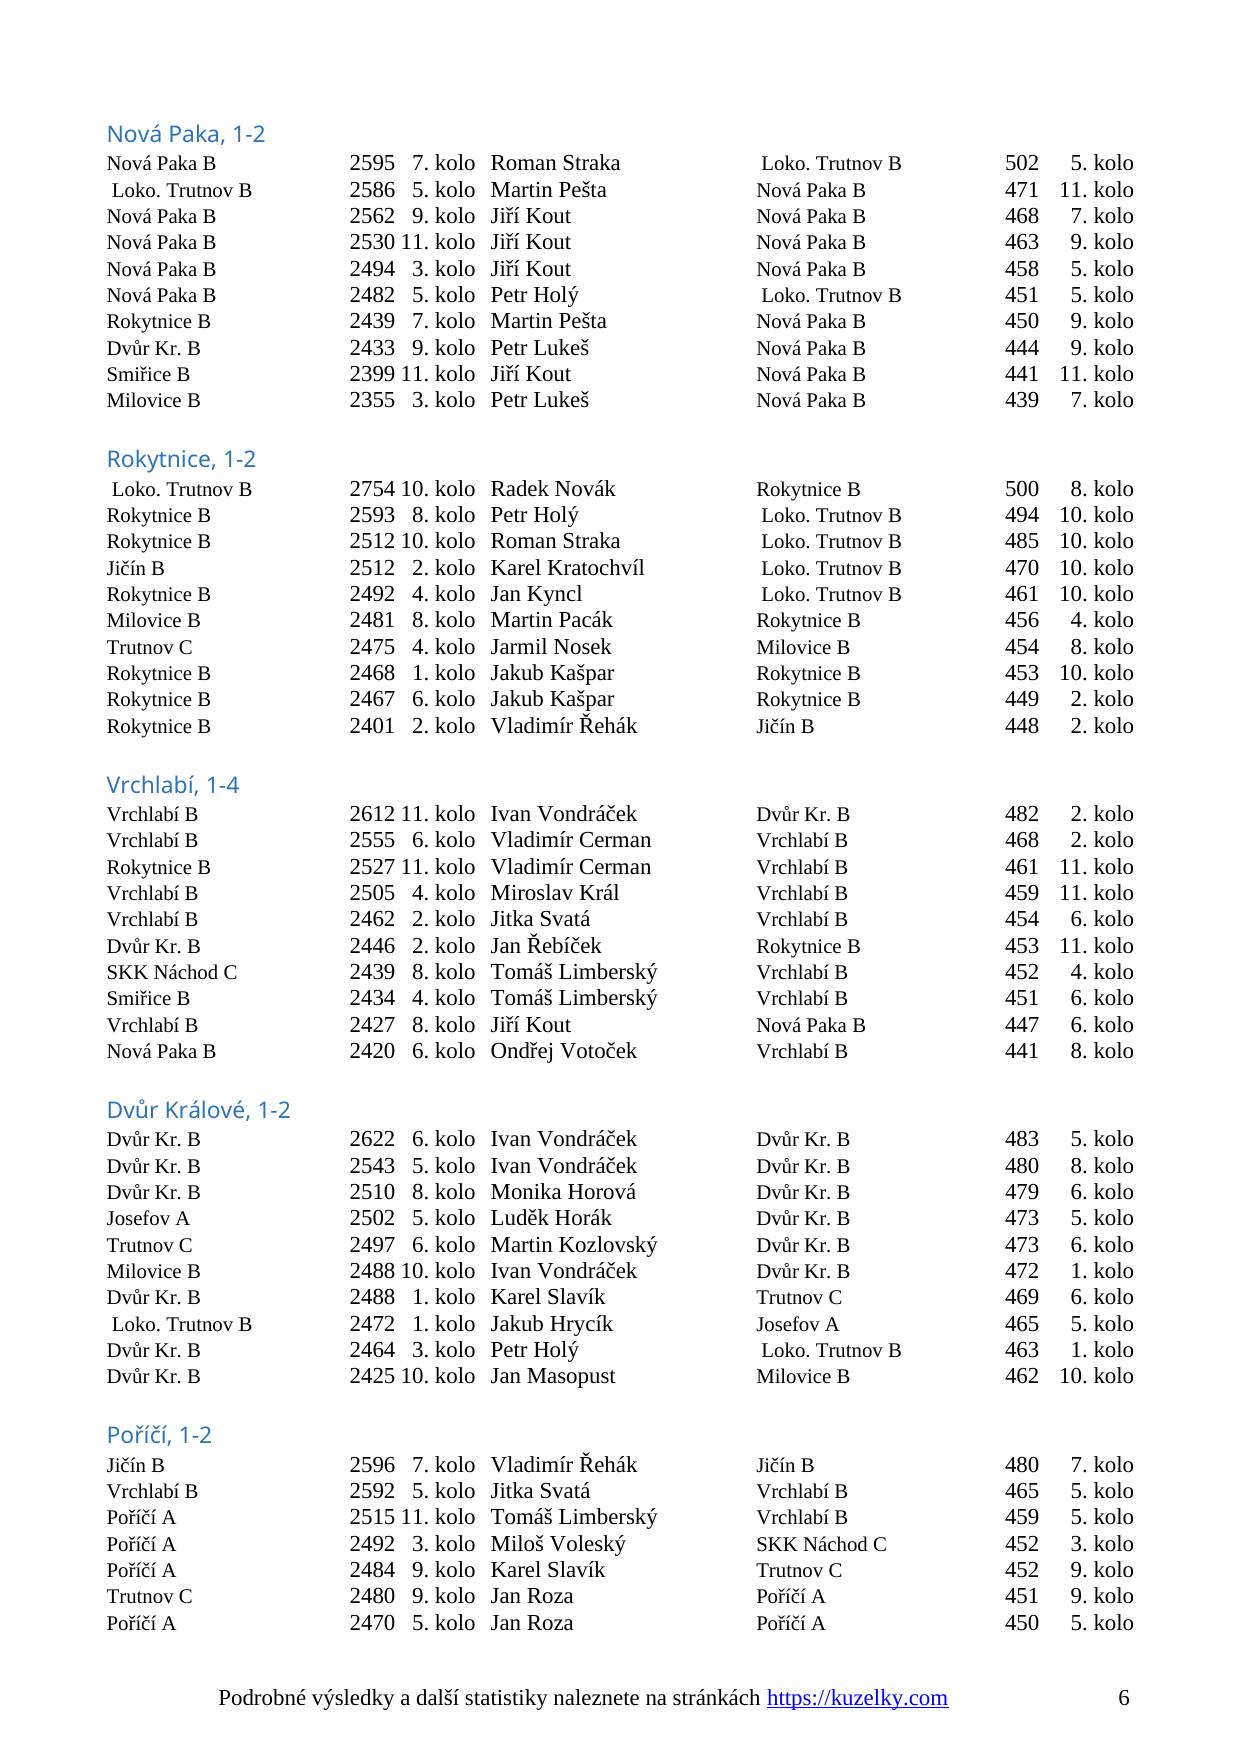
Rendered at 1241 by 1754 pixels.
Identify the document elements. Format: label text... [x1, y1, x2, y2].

text Rokytnice B 2492 4. kolo Jan Kyncl Loko. Trutnov B 461 10. kolo [106, 580, 1134, 606]
text Nová Paka B 2595 7. kolo Roman Straka Loko. Trutnov B 502 5. kolo [106, 149, 1134, 176]
text Smiřice B 2399 11. kolo Jiří Kout Nová Paka B 441 11. kolo [106, 360, 1134, 387]
text Rokytnice B 2512 10. kolo Roman Straka Loko. Trutnov B 485 10. kolo [106, 527, 1134, 554]
text SKK Náchod C 2439 8. kolo Tomáš Limberský Vrchlabí B 452 4. kolo [106, 958, 1134, 984]
text Poříčí A 2484 9. kolo Karel Slavík Trutnov C 452 9. kolo [106, 1556, 1134, 1582]
text Dvůr Kr. B 2543 5. kolo Ivan Vondráček Dvůr Kr. B 480 8. kolo [106, 1152, 1134, 1178]
text Nová Paka B 2420 6. kolo Ondřej Votoček Vrchlabí B 441 8. kolo [106, 1037, 1134, 1063]
subtitle Poříčí, 1-2 [106, 1419, 1134, 1451]
text Dvůr Kr. B 2433 9. kolo Petr Lukeš Nová Paka B 444 9. kolo [106, 334, 1134, 360]
text Dvůr Kr. B 2622 6. kolo Ivan Vondráček Dvůr Kr. B 483 5. kolo [106, 1125, 1134, 1152]
subtitle Dvůr Králové, 1-2 [106, 1094, 1134, 1125]
text Nová Paka B 2482 5. kolo Petr Holý Loko. Trutnov B 451 5. kolo [106, 281, 1134, 307]
text Jičín B 2512 2. kolo Karel Kratochvíl Loko. Trutnov B 470 10. kolo [106, 554, 1134, 580]
text Josefov A 2502 5. kolo Luděk Horák Dvůr Kr. B 473 5. kolo [106, 1204, 1134, 1231]
text Smiřice B 2434 4. kolo Tomáš Limberský Vrchlabí B 451 6. kolo [106, 984, 1134, 1011]
text Trutnov C 2497 6. kolo Martin Kozlovský Dvůr Kr. B 473 6. kolo [106, 1231, 1134, 1257]
text Dvůr Kr. B 2510 8. kolo Monika Horová Dvůr Kr. B 479 6. kolo [106, 1178, 1134, 1204]
text Milovice B 2481 8. kolo Martin Pacák Rokytnice B 456 4. kolo [106, 606, 1134, 633]
text Rokytnice B 2468 1. kolo Jakub Kašpar Rokytnice B 453 10. kolo [106, 659, 1134, 686]
text Trutnov C 2480 9. kolo Jan Roza Poříčí A 451 9. kolo [106, 1582, 1134, 1609]
text Jičín B 2596 7. kolo Vladimír Řehák Jičín B 480 7. kolo [106, 1451, 1134, 1477]
text Milovice B 2355 3. kolo Petr Lukeš Nová Paka B 439 7. kolo [106, 387, 1134, 413]
text Vrchlabí B 2427 8. kolo Jiří Kout Nová Paka B 447 6. kolo [106, 1011, 1134, 1037]
text Nová Paka B 2530 11. kolo Jiří Kout Nová Paka B 463 9. kolo [106, 228, 1134, 255]
text Rokytnice B 2439 7. kolo Martin Pešta Nová Paka B 450 9. kolo [106, 307, 1134, 334]
text Milovice B 2488 10. kolo Ivan Vondráček Dvůr Kr. B 472 1. kolo [106, 1257, 1134, 1283]
text Nová Paka B 2494 3. kolo Jiří Kout Nová Paka B 458 5. kolo [106, 255, 1134, 281]
text Loko. Trutnov B 2754 10. kolo Radek Novák Rokytnice B 500 8. kolo [106, 475, 1134, 501]
subtitle Nová Paka, 1-2 [106, 118, 1134, 149]
text Rokytnice B 2593 8. kolo Petr Holý Loko. Trutnov B 494 10. kolo [106, 501, 1134, 527]
text Dvůr Kr. B 2425 10. kolo Jan Masopust Milovice B 462 10. kolo [106, 1362, 1134, 1389]
text Poříčí A 2492 3. kolo Miloš Voleský SKK Náchod C 452 3. kolo [106, 1530, 1134, 1556]
text Vrchlabí B 2592 5. kolo Jitka Svatá Vrchlabí B 465 5. kolo [106, 1477, 1134, 1503]
text Vrchlabí B 2505 4. kolo Miroslav Král Vrchlabí B 459 11. kolo [106, 879, 1134, 905]
text Dvůr Kr. B 2488 1. kolo Karel Slavík Trutnov C 469 6. kolo [106, 1283, 1134, 1310]
text Nová Paka B 2562 9. kolo Jiří Kout Nová Paka B 468 7. kolo [106, 202, 1134, 228]
text Poříčí A 2470 5. kolo Jan Roza Poříčí A 450 5. kolo [106, 1609, 1134, 1635]
text Dvůr Kr. B 2446 2. kolo Jan Řebíček Rokytnice B 453 11. kolo [106, 932, 1134, 958]
subtitle Vrchlabí, 1-4 [106, 769, 1134, 800]
text Poříčí A 2515 11. kolo Tomáš Limberský Vrchlabí B 459 5. kolo [106, 1503, 1134, 1530]
text Dvůr Kr. B 2464 3. kolo Petr Holý Loko. Trutnov B 463 1. kolo [106, 1336, 1134, 1362]
subtitle Rokytnice, 1-2 [106, 443, 1134, 475]
text Rokytnice B 2401 2. kolo Vladimír Řehák Jičín B 448 2. kolo [106, 712, 1134, 738]
text Rokytnice B 2467 6. kolo Jakub Kašpar Rokytnice B 449 2. kolo [106, 686, 1134, 712]
text Vrchlabí B 2462 2. kolo Jitka Svatá Vrchlabí B 454 6. kolo [106, 905, 1134, 932]
text Trutnov C 2475 4. kolo Jarmil Nosek Milovice B 454 8. kolo [106, 633, 1134, 659]
text Rokytnice B 2527 11. kolo Vladimír Cerman Vrchlabí B 461 11. kolo [106, 853, 1134, 879]
text Loko. Trutnov B 2586 5. kolo Martin Pešta Nová Paka B 471 11. kolo [106, 176, 1134, 202]
text Loko. Trutnov B 2472 1. kolo Jakub Hrycík Josefov A 465 5. kolo [106, 1310, 1134, 1336]
text Vrchlabí B 2555 6. kolo Vladimír Cerman Vrchlabí B 468 2. kolo [106, 826, 1134, 853]
text Vrchlabí B 2612 11. kolo Ivan Vondráček Dvůr Kr. B 482 2. kolo [106, 800, 1134, 826]
